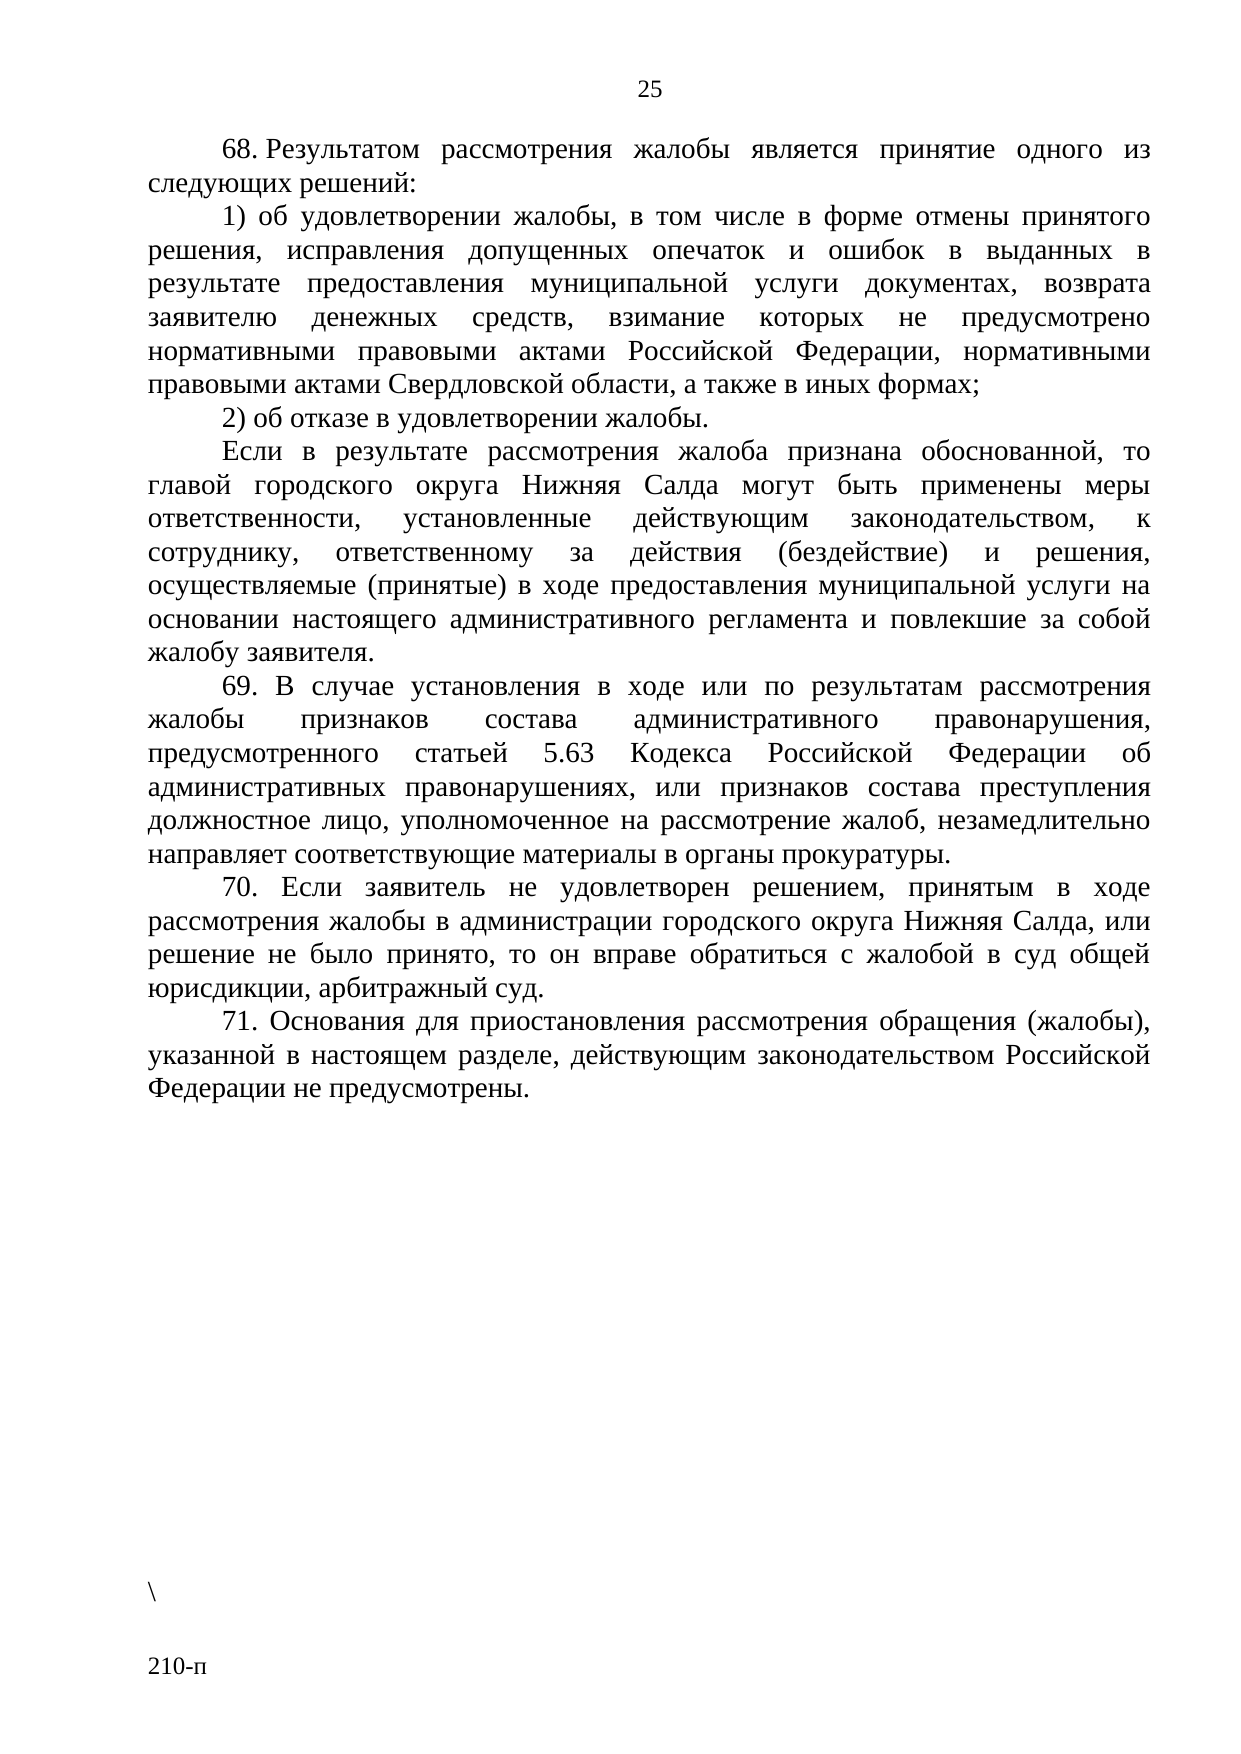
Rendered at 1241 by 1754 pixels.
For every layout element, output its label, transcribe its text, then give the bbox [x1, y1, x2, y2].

text \ [148, 1574, 1152, 1607]
text 2) об отказе в удовлетворении жалобы. [148, 400, 1152, 433]
text 69. В случае установления в ходе или по результатам рассмотрения жалобы признаков состава административного правонарушения, предусмотренного статьей 5.63 Кодекса Российской Федерации об административных правонарушениях, или признаков состава преступления должностное лицо, уполномоченное на рассмотрение жалоб, незамедлительно направляет соответствующие материалы в органы прокуратуры. [148, 668, 1152, 869]
text Если в результате рассмотрения жалоба признана обоснованной, то главой городского округа Нижняя Салда могут быть применены меры ответственности, установленные действующим законодательством, к сотруднику, ответственному за действия (бездействие) и решения, осуществляемые (принятые) в ходе предоставления муниципальной услуги на основании настоящего административного регламента и повлекшие за собой жалобу заявителя. [148, 433, 1152, 668]
text 68. Результатом рассмотрения жалобы является принятие одного из следующих решений: [148, 131, 1152, 198]
text 70. Если заявитель не удовлетворен решением, принятым в ходе рассмотрения жалобы в администрации городского округа Нижняя Салда, или решение не было принято, то он вправе обратиться с жалобой в суд общей юрисдикции, арбитражный суд. [148, 869, 1152, 1003]
text 71. Основания для приостановления рассмотрения обращения (жалобы), указанной в настоящем разделе, действующим законодательством Российской Федерации не предусмотрены. [148, 1003, 1152, 1104]
text 1) об удовлетворении жалобы, в том числе в форме отмены принятого решения, исправления допущенных опечаток и ошибок в выданных в результате предоставления муниципальной услуги документах, возврата заявителю денежных средств, взимание которых не предусмотрено нормативными правовыми актами Российской Федерации, нормативными правовыми актами Свердловской области, а также в иных формах; [148, 198, 1152, 400]
